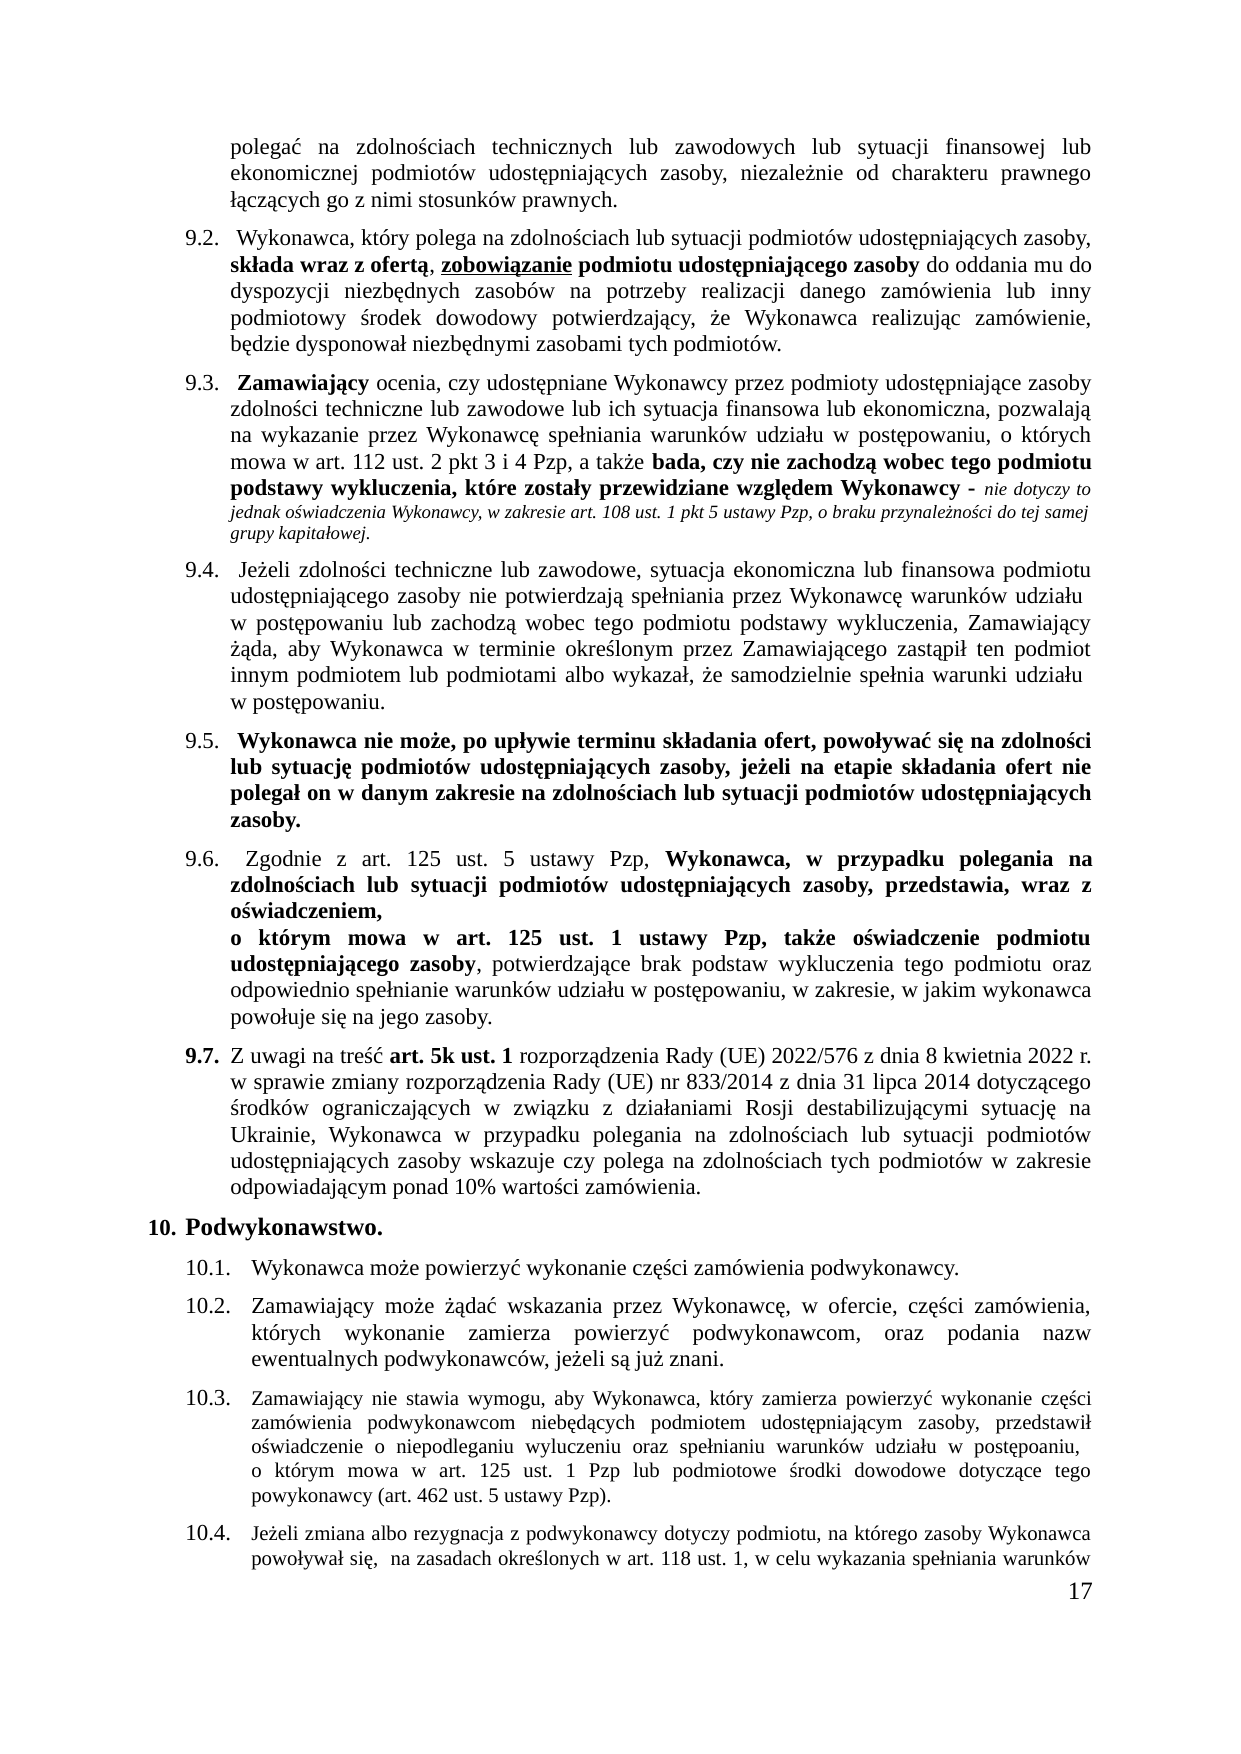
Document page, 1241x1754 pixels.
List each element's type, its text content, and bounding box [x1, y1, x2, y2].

list Zamawiający ocenia, czy udostępniane Wykonawcy przez podmioty udostępniające zasoby zdolności techniczne lub zawodowe lub ich sytuacja finansowa lub ekonomiczna, pozwalają na wykazanie przez Wykonawcę spełniania warunków udziału w postępowaniu, o których mowa w art. 112 ust. 2 pkt 3 i 4 Pzp, a także bada, czy nie zachodzą wobec tego podmiotu podstawy wykluczenia, które zostały przewidziane względem Wykonawcy - nie dotyczy to jednak oświadczenia Wykonawcy, w zakresie art. 108 ust. 1 pkt 5 ustawy Pzp, o braku przynależności do tej samej grupy kapitałowej. [185, 369, 1093, 544]
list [185, 1519, 1093, 1569]
list Jeżeli zdolności techniczne lub zawodowe, sytuacja ekonomiczna lub finansowa podmiotu udostępniającego zasoby nie potwierdzają spełniania przez Wykonawcę warunków udziału w postępowaniu lub zachodzą wobec tego podmiotu podstawy wykluczenia, Zamawiający żąda, aby Wykonawca w terminie określonym przez Zamawiającego zastąpił ten podmiot innym podmiotem lub podmiotami albo wykazał, że samodzielnie spełnia warunki udziału w postępowaniu. [185, 556, 1093, 714]
list Zamawiający nie stawia wymogu, aby Wykonawca, który zamierza powierzyć wykonanie części zamówienia podwykonawcom niebędących podmiotem udostępniającym zasoby, przedstawił oświadczenie o niepodleganiu wyluczeniu oraz spełnianiu warunków udziału w postępoaniu, o którym mowa w art. 125 ust. 1 Pzp lub podmiotowe środki dowodowe dotyczące tego powykonawcy (art. 462 ust. 5 ustawy Pzp). [185, 1384, 1093, 1507]
list Wykonawca nie może, po upływie terminu składania ofert, powoływać się na zdolności lub sytuację podmiotów udostępniających zasoby, jeżeli na etapie składania ofert nie polegał on w danym zakresie na zdolnościach lub sytuacji podmiotów udostępniających zasoby. [185, 727, 1093, 832]
list Z uwagi na treść art. 5k ust. 1 rozporządzenia Rady (UE) 2022/576 z dnia 8 kwietnia 2022 r. w sprawie zmiany rozporządzenia Rady (UE) nr 833/2014 z dnia 31 lipca 2014 dotyczącego środków ograniczających w związku z działaniami Rosji destabilizującymi sytuację na Ukrainie, Wykonawca w przypadku polegania na zdolnościach lub sytuacji podmiotów udostępniających zasoby wskazuje czy polega na zdolnościach tych podmiotów w zakresie odpowiadającym ponad 10% wartości zamówienia. [185, 1042, 1093, 1200]
list Wykonawca może powierzyć wykonanie części zamówienia podwykonawcy. [185, 1253, 1093, 1280]
list Zamawiający może żądać wskazania przez Wykonawcę, w ofercie, części zamówienia, których wykonanie zamierza powierzyć podwykonawcom, oraz podania nazw ewentualnych podwykonawców, jeżeli są już znani. [185, 1292, 1093, 1371]
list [185, 133, 1093, 212]
list Wykonawca, który polega na zdolnościach lub sytuacji podmiotów udostępniających zasoby, składa wraz z ofertą, zobowiązanie podmiotu udostępniającego zasoby do oddania mu do dyspozycji niezbędnych zasobów na potrzeby realizacji danego zamówienia lub inny podmiotowy środek dowodowy potwierdzający, że Wykonawca realizując zamówienie, będzie dysponował niezbędnymi zasobami tych podmiotów. [185, 224, 1093, 356]
list Podwykonawstwo. [148, 1212, 1093, 1241]
list Zgodnie z art. 125 ust. 5 ustawy Pzp, Wykonawca, w przypadku polegania na zdolnościach lub sytuacji podmiotów udostępniających zasoby, przedstawia, wraz z oświadczeniem, o którym mowa w art. 125 ust. 1 ustawy Pzp, także oświadczenie podmiotu udostępniającego zasoby, potwierdzające brak podstaw wykluczenia tego podmiotu oraz odpowiednio spełnianie warunków udziału w postępowaniu, w zakresie, w jakim wykonawca powołuje się na jego zasoby. [185, 845, 1093, 1029]
